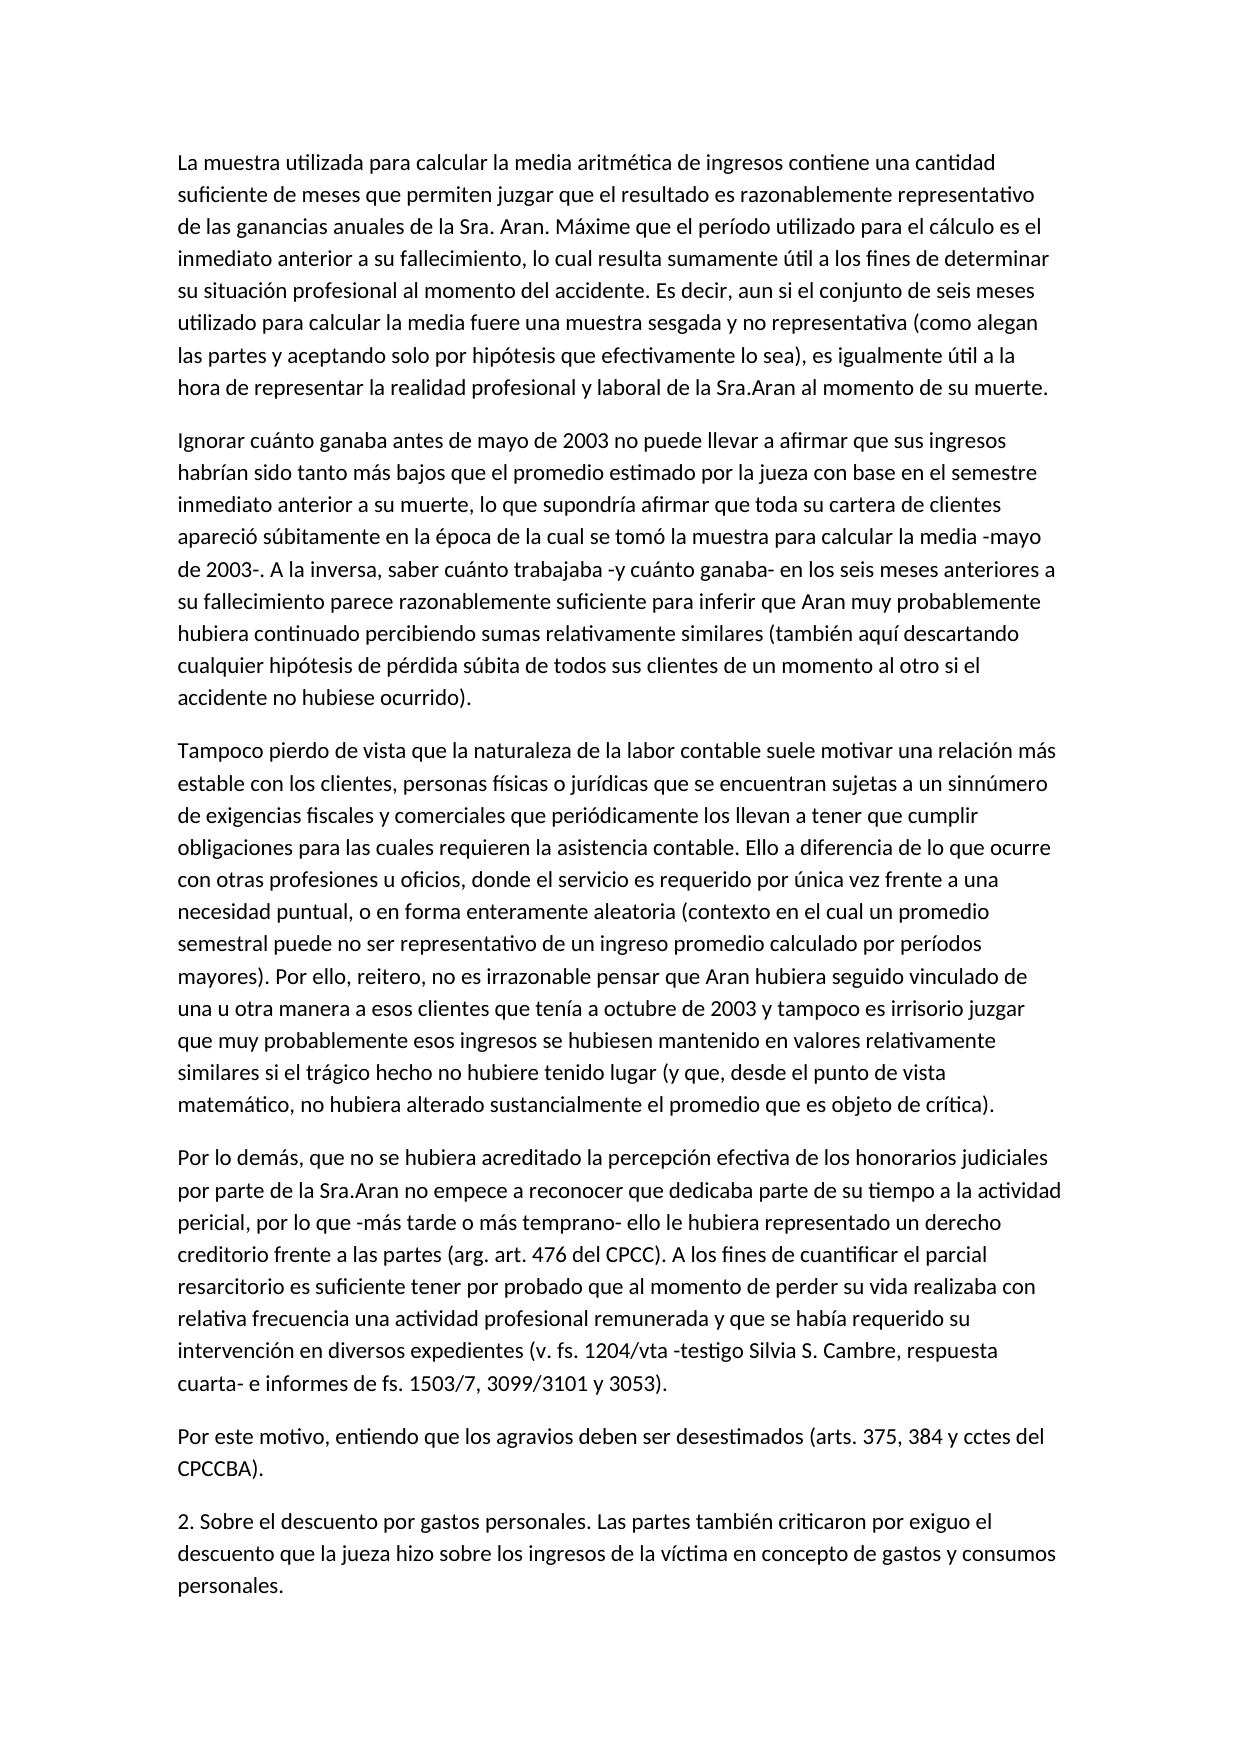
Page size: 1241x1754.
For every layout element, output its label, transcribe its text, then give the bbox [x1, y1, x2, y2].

text 2. Sobre el descuento por gastos personales. Las partes también criticaron por exiguo el descuento que la jueza hizo sobre los ingresos de la víctima en concepto de gastos y consumos personales. [177, 1507, 1063, 1599]
text Tampoco pierdo de vista que la naturaleza de la labor contable suele motivar una relación más estable con los clientes, personas físicas o jurídicas que se encuentran sujetas a un sinnúmero de exigencias fiscales y comerciales que periódicamente los llevan a tener que cumplir obligaciones para las cuales requieren la asistencia contable. Ello a diferencia de lo que ocurre con otras profesiones u oficios, donde el servicio es requerido por única vez frente a una necesidad puntual, o en forma enteramente aleatoria (contexto en el cual un promedio semestral puede no ser representativo de un ingreso promedio calculado por períodos mayores). Por ello, reitero, no es irrazonable pensar que Aran hubiera seguido vinculado de una u otra manera a esos clientes que tenía a octubre de 2003 y tampoco es irrisorio juzgar que muy probablemente esos ingresos se hubiesen mantenido en valores relativamente similares si el trágico hecho no hubiere tenido lugar (y que, desde el punto de vista matemático, no hubiera alterado sustancialmente el promedio que es objeto de crítica). [177, 736, 1063, 1118]
text Por este motivo, entiendo que los agravios deben ser desestimados (arts. 375, 384 y cctes del CPCCBA). [177, 1422, 1063, 1482]
text Por lo demás, que no se hubiera acreditado la percepción efectiva de los honorarios judiciales por parte de la Sra.Aran no empece a reconocer que dedicaba parte de su tiempo a la actividad pericial, por lo que -más tarde o más temprano- ello le hubiera representado un derecho creditorio frente a las partes (arg. art. 476 del CPCC). A los fines de cuantificar el parcial resarcitorio es suficiente tener por probado que al momento de perder su vida realizaba con relativa frecuencia una actividad profesional remunerada y que se había requerido su intervención en diversos expedientes (v. fs. 1204/vta -testigo Silvia S. Cambre, respuesta cuarta- e informes de fs. 1503/7, 3099/3101 y 3053). [177, 1143, 1063, 1397]
text Ignorar cuánto ganaba antes de mayo de 2003 no puede llevar a afirmar que sus ingresos habrían sido tanto más bajos que el promedio estimado por la jueza con base en el semestre inmediato anterior a su muerte, lo que supondría afirmar que toda su cartera de clientes apareció súbitamente en la época de la cual se tomó la muestra para calcular la media -mayo de 2003-. A la inversa, saber cuánto trabajaba -y cuánto ganaba- en los seis meses anteriores a su fallecimiento parece razonablemente suficiente para inferir que Aran muy probablemente hubiera continuado percibiendo sumas relativamente similares (también aquí descartando cualquier hipótesis de pérdida súbita de todos sus clientes de un momento al otro si el accidente no hubiese ocurrido). [177, 426, 1063, 711]
text La muestra utilizada para calcular la media aritmética de ingresos contiene una cantidad suficiente de meses que permiten juzgar que el resultado es razonablemente representativo de las ganancias anuales de la Sra. Aran. Máxime que el período utilizado para el cálculo es el inmediato anterior a su fallecimiento, lo cual resulta sumamente útil a los fines de determinar su situación profesional al momento del accidente. Es decir, aun si el conjunto de seis meses utilizado para calcular la media fuere una muestra sesgada y no representativa (como alegan las partes y aceptando solo por hipótesis que efectivamente lo sea), es igualmente útil a la hora de representar la realidad profesional y laboral de la Sra.Aran al momento de su muerte. [177, 148, 1063, 401]
